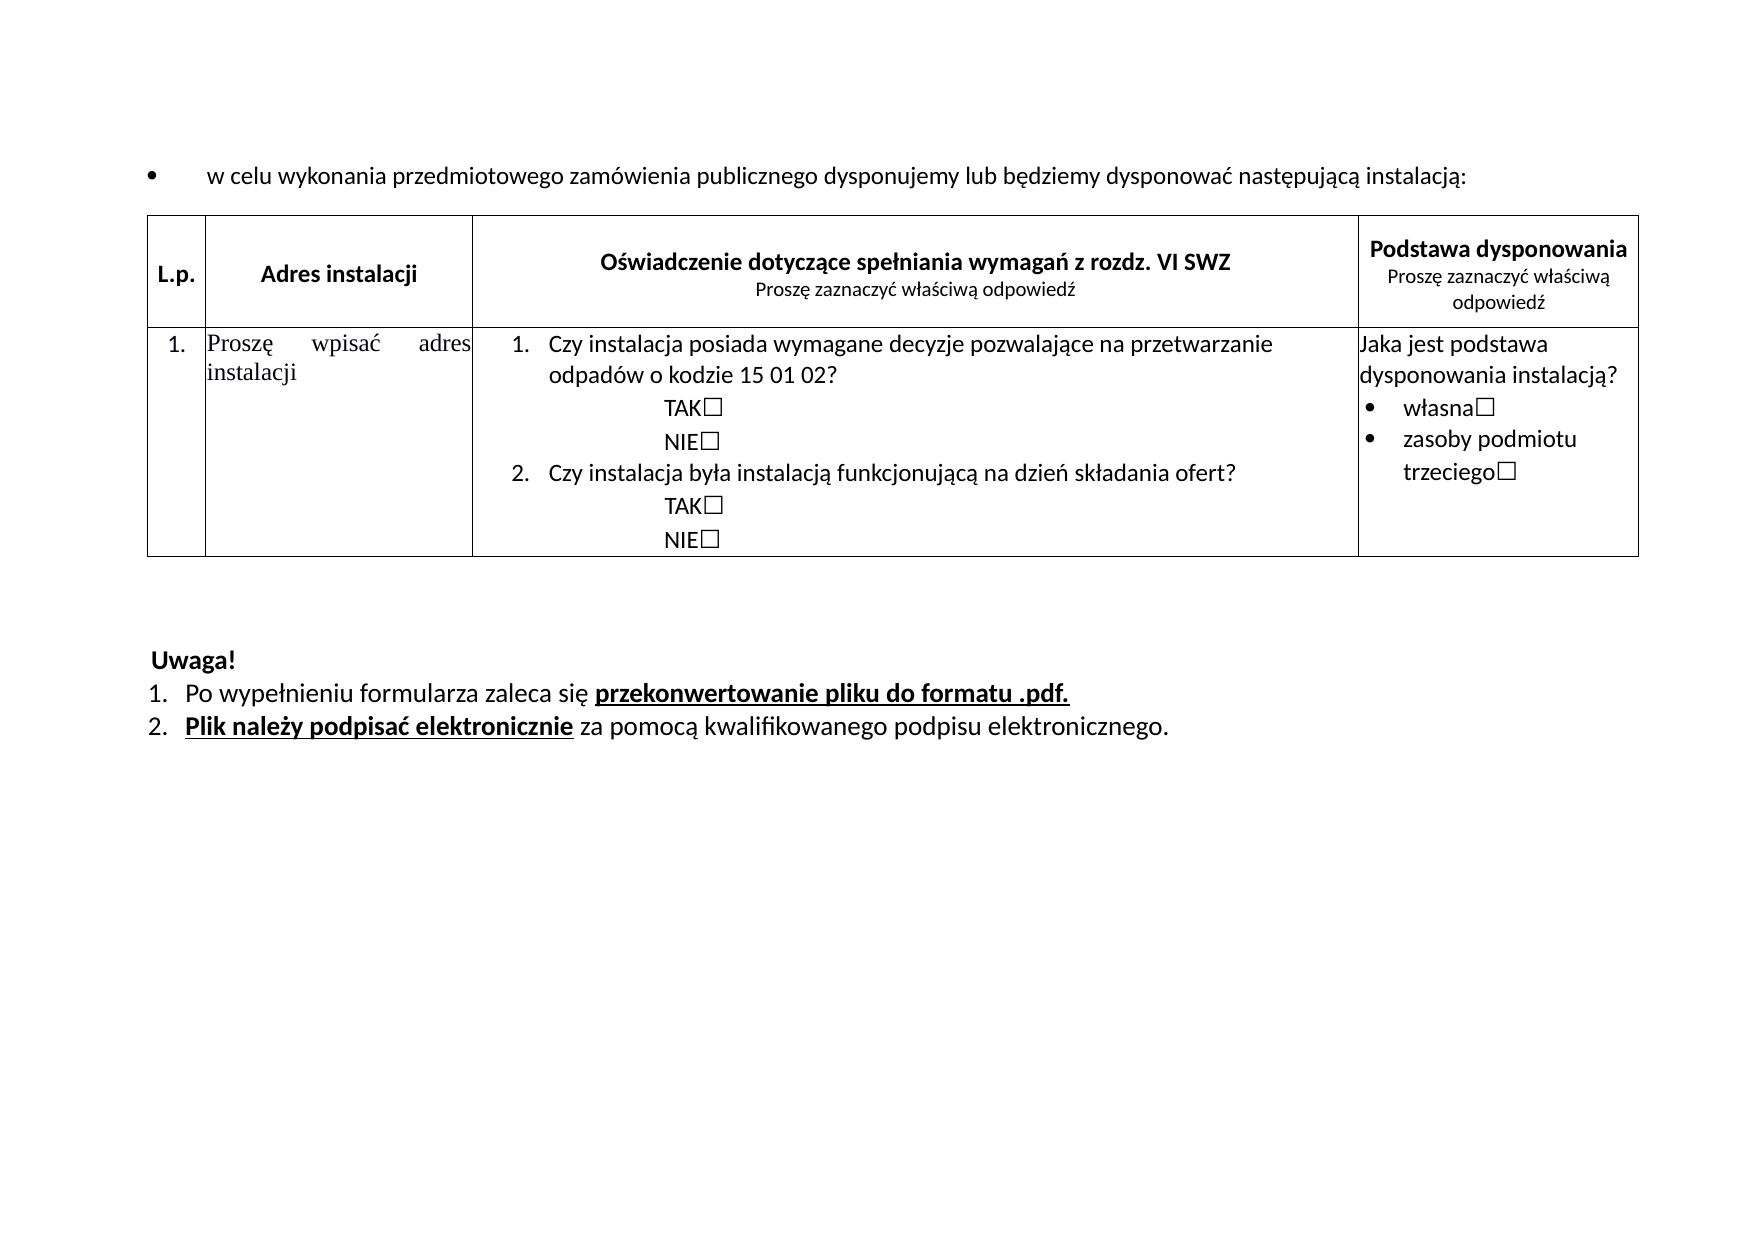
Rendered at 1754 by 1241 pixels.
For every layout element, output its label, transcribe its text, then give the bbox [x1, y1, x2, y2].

list Plik należy podpisać elektronicznie za pomocą kwalifikowanego podpisu elektronicznego. [148, 709, 1606, 742]
table_cell Czy instalacja posiada wymagane decyzje pozwalające na przetwarzanie odpadów o kodzie 15 01 02? TAK NIE Czy instalacja była instalacją funkcjonującą na dzień składania ofert? TAK NIE [473, 328, 1358, 556]
table_header Podstawa dysponowania Proszę zaznaczyć właściwą odpowiedź [1359, 216, 1638, 327]
list Po wypełnieniu formularza zaleca się przekonwertowanie pliku do formatu .pdf. [148, 676, 1606, 709]
list w celu wykonania przedmiotowego zamówienia publicznego dysponujemy lub będziemy dysponować następującą instalacją: [148, 160, 1606, 190]
table_cell 1. [148, 328, 205, 556]
table_header Adres instalacji [206, 216, 472, 327]
text Uwaga! [151, 643, 1606, 676]
table_header Oświadczenie dotyczące spełniania wymagań z rozdz. VI SWZ Proszę zaznaczyć właściwą odpowiedź [473, 216, 1358, 327]
table_cell Jaka jest podstawa dysponowania instalacją? własna zasoby podmiotu trzeciego [1359, 328, 1638, 556]
table_header L.p. [148, 216, 205, 327]
